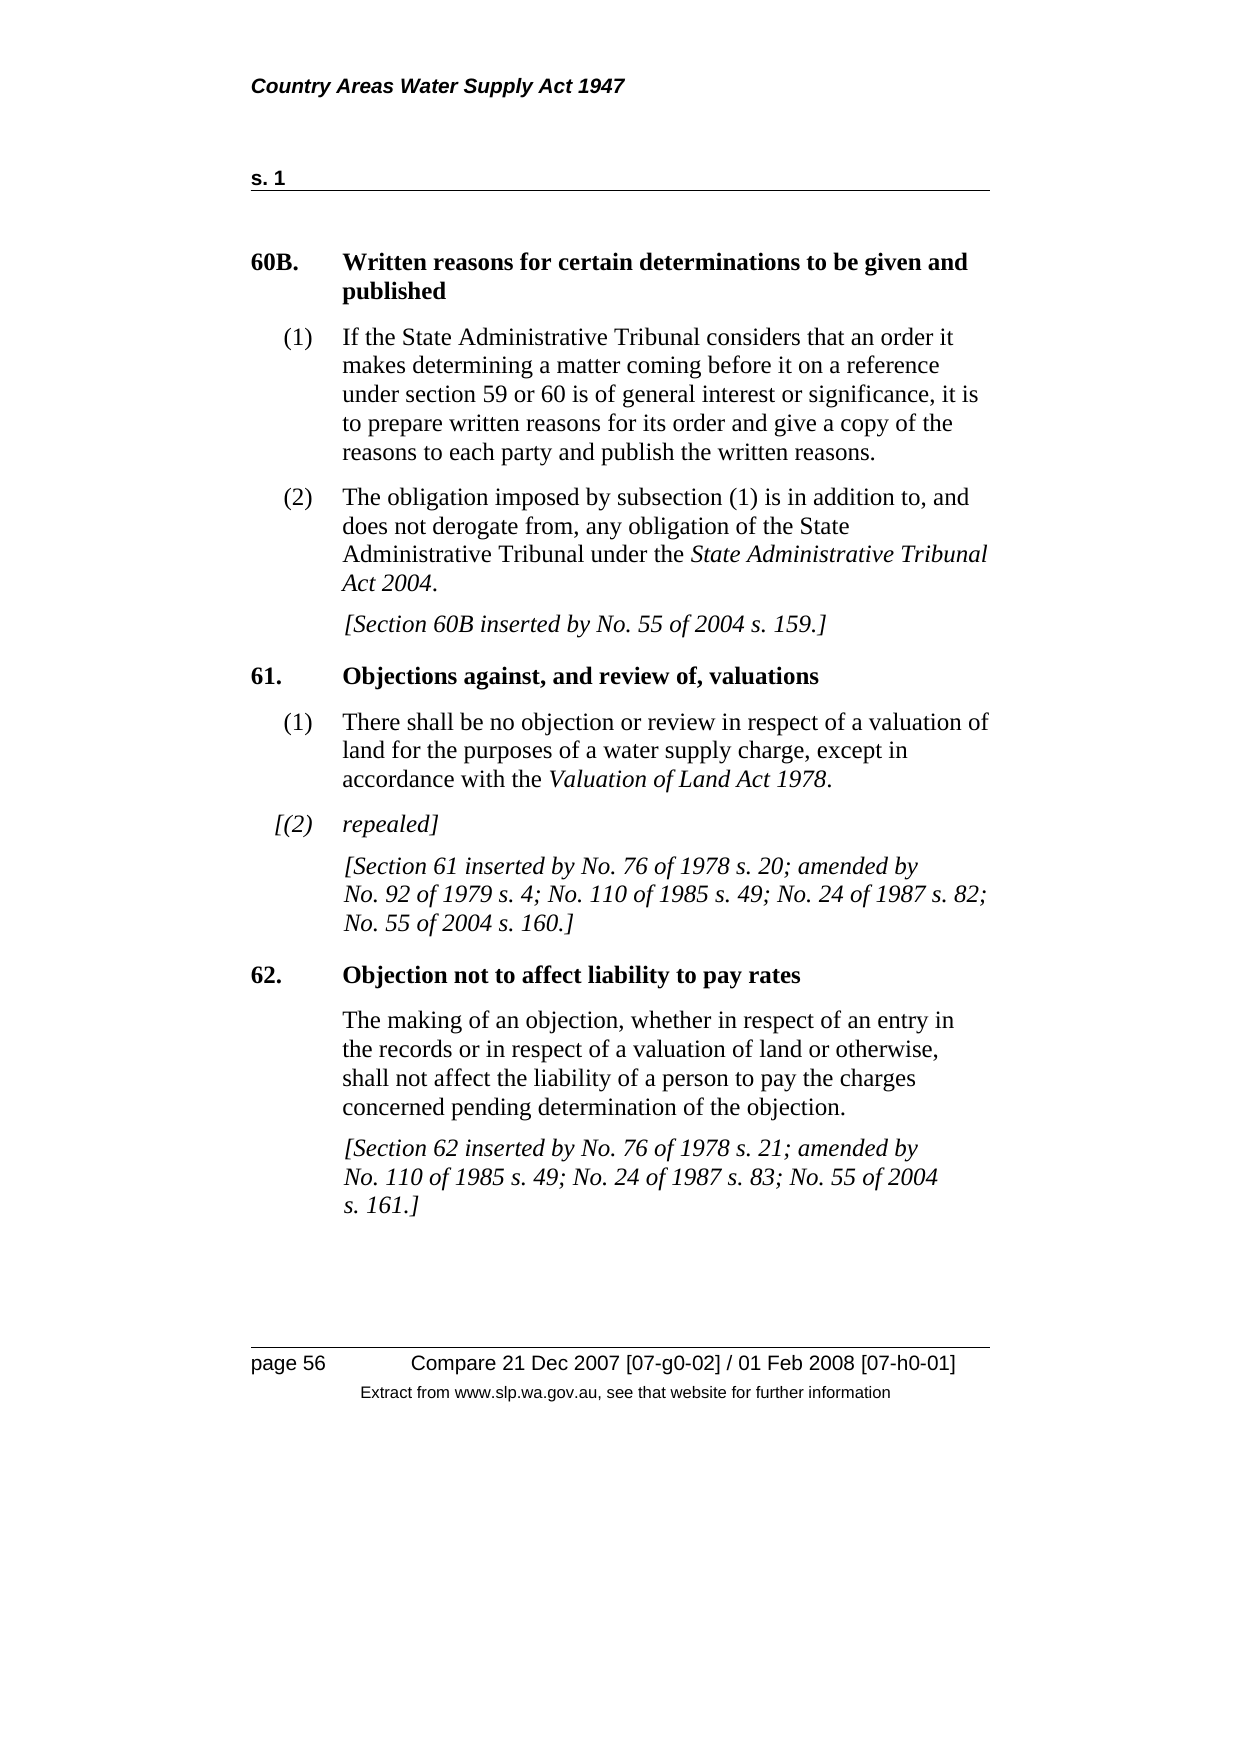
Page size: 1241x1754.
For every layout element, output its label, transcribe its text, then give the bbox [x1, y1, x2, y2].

text The making of an objection, whether in respect of an entry in the records or in respect of a valuation of land or otherwise, shall not affect the liability of a person to pay the charges concerned pending determination of the objection. [251, 1005, 990, 1120]
text [Section 60B inserted by No. 55 of 2004 s. 159.] [251, 609, 990, 638]
subtitle 61. Objections against, and review of, valuations [251, 661, 990, 690]
text (1) If the State Administrative Tribunal considers that an order it makes determining a matter coming before it on a reference under section 59 or 60 is of general interest or significance, it is to prepare written reasons for its order and give a copy of the reasons to each party and publish the written reasons. [251, 322, 990, 465]
subtitle 60B. Written reasons for certain determinations to be given and published [251, 247, 990, 305]
text [Section 61 inserted by No. 76 of 1978 s. 20; amended by No. 92 of 1979 s. 4; No. 110 of 1985 s. 49; No. 24 of 1987 s. 82; No. 55 of 2004 s. 160.] [251, 851, 990, 937]
subtitle 62. Objection not to affect liability to pay rates [251, 960, 990, 989]
text (2) The obligation imposed by subsection (1) is in addition to, and does not derogate from, any obligation of the State Administrative Tribunal under the State Administrative Tribunal Act 2004. [251, 482, 990, 597]
text (1) There shall be no objection or review in respect of a valuation of land for the purposes of a water supply charge, except in accordance with the Valuation of Land Act 1978. [251, 707, 990, 793]
text [Section 62 inserted by No. 76 of 1978 s. 21; amended by No. 110 of 1985 s. 49; No. 24 of 1987 s. 83; No. 55 of 2004 s. 161.] [251, 1133, 990, 1219]
text [(2) repealed] [251, 809, 990, 838]
